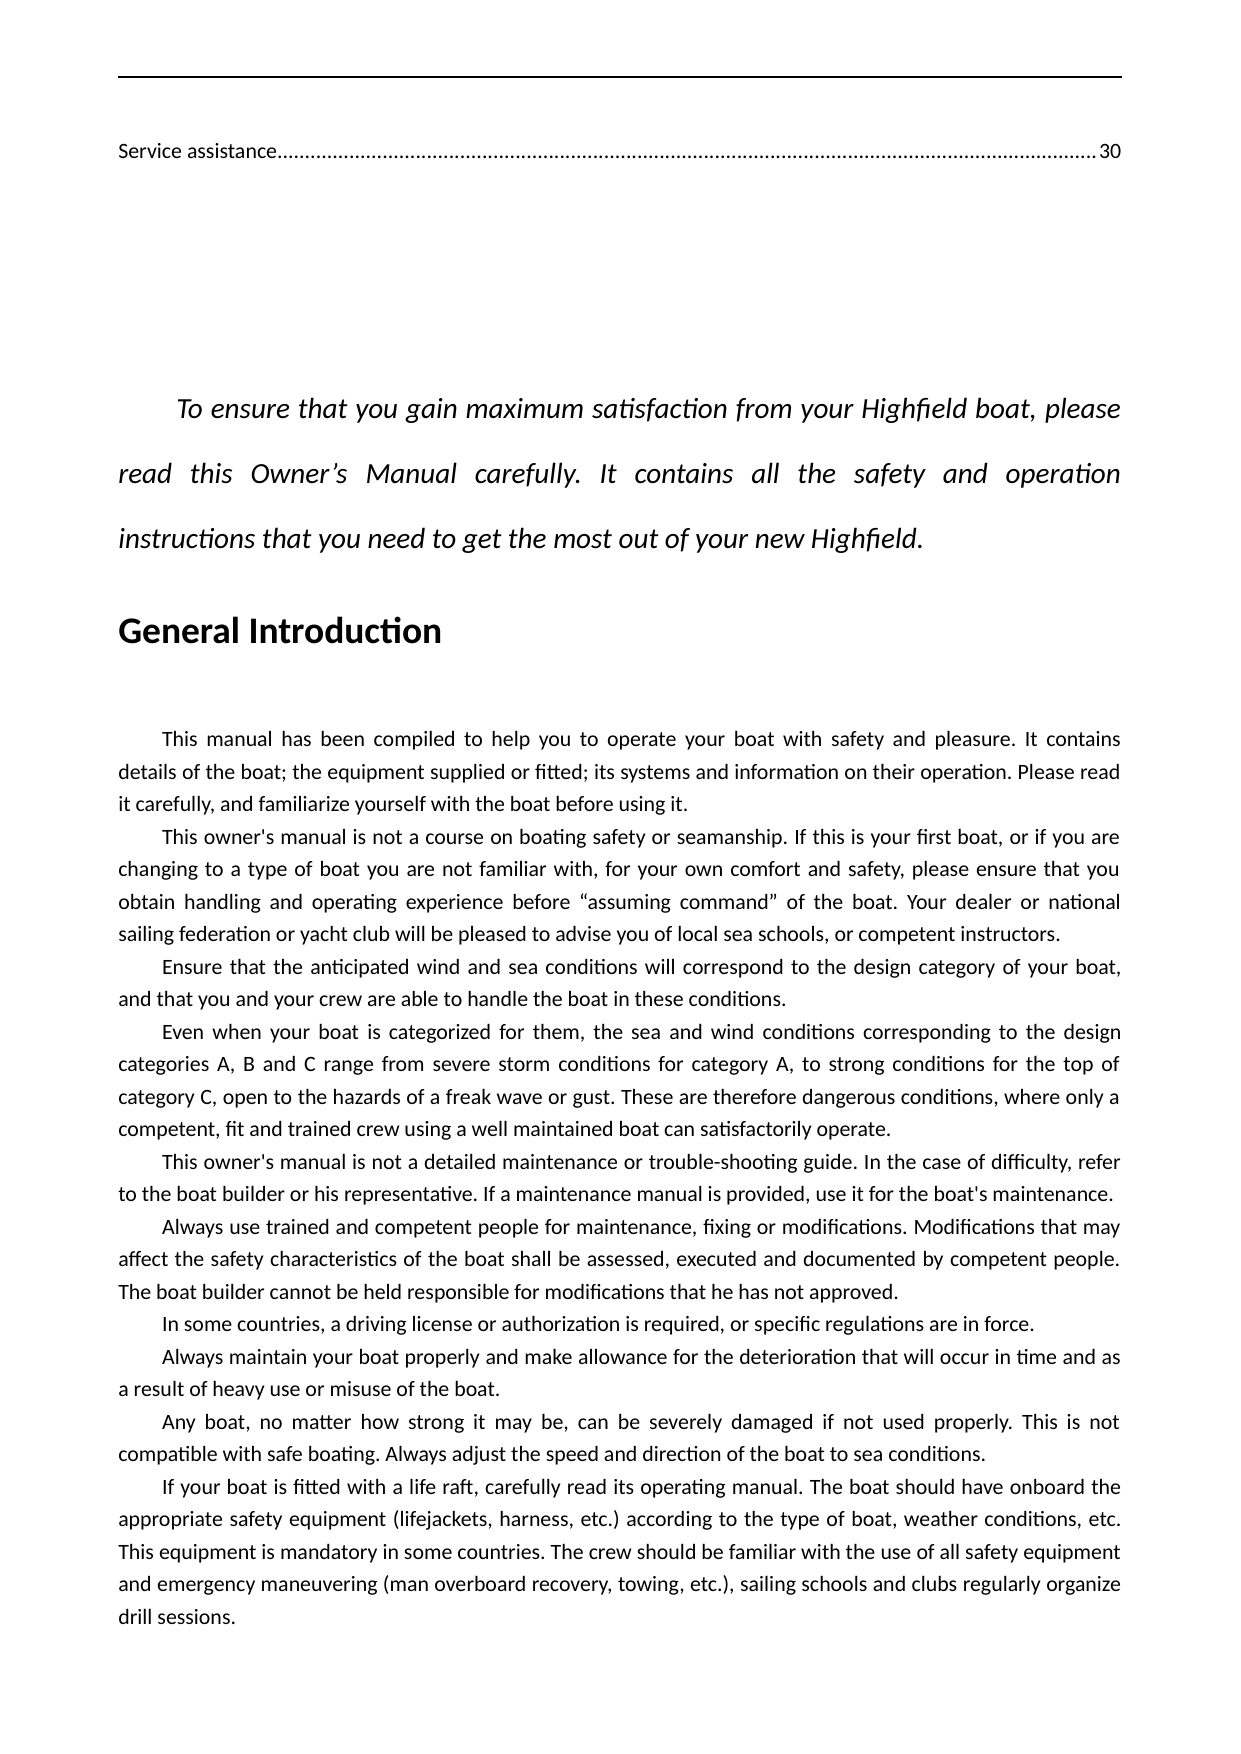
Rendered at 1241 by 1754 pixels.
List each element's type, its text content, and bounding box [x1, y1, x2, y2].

text This owner's manual is not a detailed maintenance or trouble-shooting guide. In the case of difficulty, refer to the boat builder or his representative. If a maintenance manual is provided, use it for the boat's maintenance. [118, 1145, 1122, 1210]
subtitle General Introduction [118, 597, 1122, 662]
text Even when your boat is categorized for them, the sea and wind conditions corresponding to the design categories A, B and C range from severe storm conditions for category A, to strong conditions for the top of category C, open to the hazards of a freak wave or gust. These are therefore dangerous conditions, where only a competent, fit and trained crew using a well maintained boat can satisfactorily operate. [118, 1015, 1122, 1145]
text If your boat is fitted with a life raft, carefully read its operating manual. The boat should have onboard the appropriate safety equipment (lifejackets, harness, etc.) according to the type of boat, weather conditions, etc. This equipment is mandatory in some countries. The crew should be familiar with the use of all safety equipment and emergency maneuvering (man overboard recovery, towing, etc.), sailing schools and clubs regularly organize drill sessions. [118, 1470, 1122, 1633]
text This manual has been compiled to help you to operate your boat with safety and pleasure. It contains details of the boat; the equipment supplied or fitted; its systems and information on their operation. Please read it carefully, and familiarize yourself with the boat before using it. [118, 723, 1122, 820]
text Any boat, no matter how strong it may be, can be severely damaged if not used properly. This is not compatible with safe boating. Always adjust the speed and direction of the boat to sea conditions. [118, 1405, 1122, 1470]
text This owner's manual is not a course on boating safety or seamanship. If this is your first boat, or if you are changing to a type of boat you are not familiar with, for your own comfort and safety, please ensure that you obtain handling and operating experience before “assuming command” of the boat. Your dealer or national sailing federation or yacht club will be pleased to advise you of local sea schools, or competent instructors. [118, 820, 1122, 950]
text Always maintain your boat properly and make allowance for the deterioration that will occur in time and as a result of heavy use or misuse of the boat. [118, 1340, 1122, 1405]
text To ensure that you gain maximum satisfaction from your Highfield boat, please read this Owner’s Manual carefully. It contains all the safety and operation instructions that you need to get the most out of your new Highfield. [118, 375, 1122, 570]
text In some countries, a driving license or authorization is required, or specific regulations are in force. [118, 1308, 1122, 1340]
text Ensure that the anticipated wind and sea conditions will correspond to the design category of your boat, and that you and your crew are able to handle the boat in these conditions. [118, 950, 1122, 1015]
text Always use trained and competent people for maintenance, fixing or modifications. Modifications that may affect the safety characteristics of the boat shall be assessed, executed and documented by competent people. The boat builder cannot be held responsible for modifications that he has not approved. [118, 1210, 1122, 1308]
